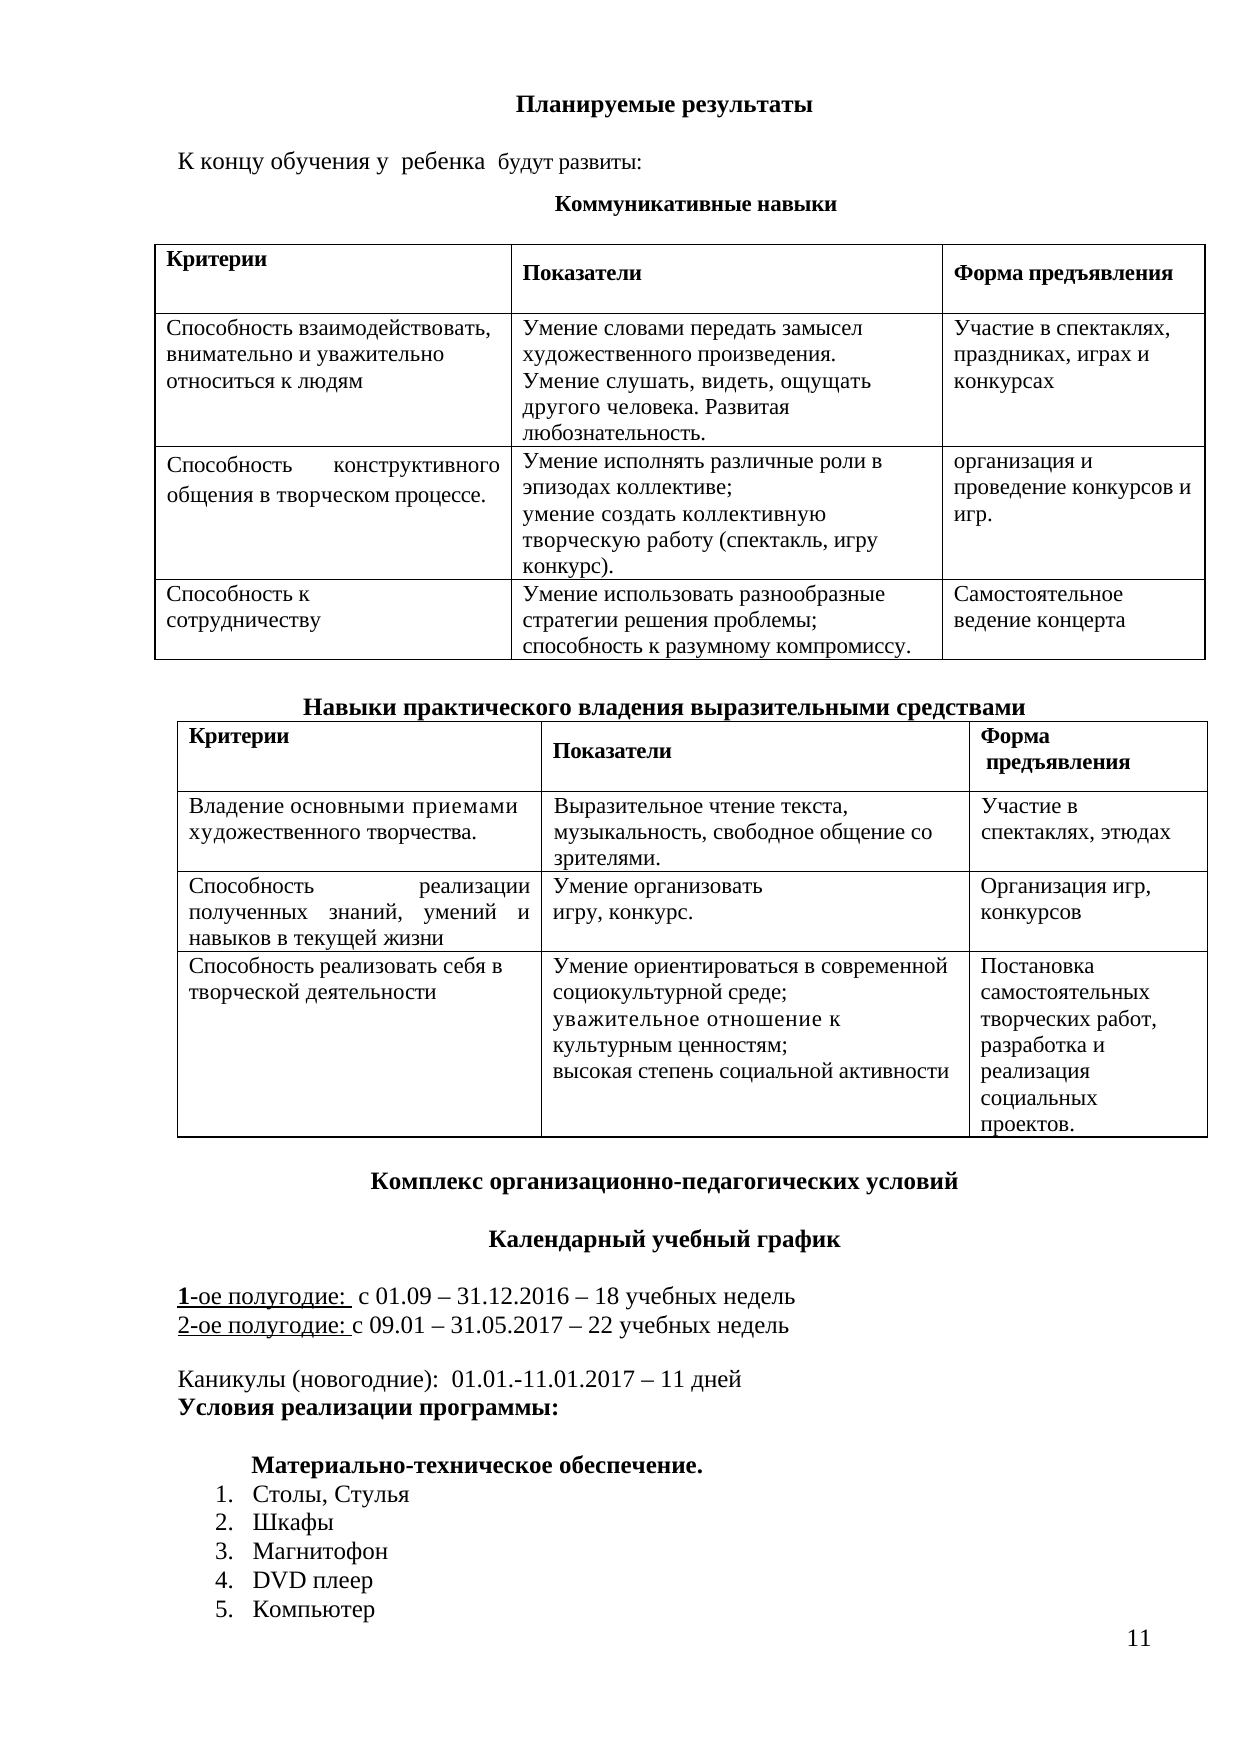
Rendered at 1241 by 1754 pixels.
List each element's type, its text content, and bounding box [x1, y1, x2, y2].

table_cell Участие в спектаклях, этюдах [970, 792, 1207, 871]
table_header Критерии [156, 245, 511, 313]
table_header Форма предъявления [970, 722, 1207, 791]
list Шкафы [215, 1507, 1152, 1536]
list Компьютер [215, 1594, 1152, 1622]
table_cell Постановка самостоятельных творческих работ, разработка и реализация социальных проектов. [970, 952, 1207, 1136]
table_cell организация и проведение конкурсов и игр. [943, 447, 1204, 579]
table_cell Умение словами передать замысел художественного произведения. Умение слушать, видеть, ощущать другого человека. Развитая любознательность. [512, 314, 942, 446]
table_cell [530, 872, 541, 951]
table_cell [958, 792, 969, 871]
table_cell Самостоятельное ведение концерта [943, 580, 1204, 659]
text Календарный учебный график [177, 1224, 1152, 1252]
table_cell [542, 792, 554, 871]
table_header Показатели [542, 722, 969, 791]
table_cell Умение исполнять различные роли в эпизодах коллективе; умение создать коллективную творческую работу (спектакль, игру конкурс). [512, 447, 942, 579]
table_cell Способность конструктивного общения в творческом процессе. [156, 447, 511, 579]
text К концу обучения у ребенка будут развиты: [177, 146, 1152, 175]
text Условия реализации программы: [177, 1392, 1152, 1421]
list Столы, Стулья [215, 1479, 1152, 1507]
table_header Форма предъявления [943, 245, 1204, 313]
list DVD плеер [215, 1565, 1152, 1594]
table_cell Умение организовать игру, конкурс. [542, 872, 969, 951]
table_cell Умение ориентироваться в современной социокультурной среде; уважительное отношение к культурным ценностям; высокая степень социальной активности [542, 952, 969, 1136]
text Материально-техническое обеспечение. [177, 1450, 1152, 1479]
table_header Показатели [512, 245, 942, 313]
text Планируемые результаты [177, 89, 1152, 117]
text 2-ое полугодие: с 09.01 – 31.05.2017 – 22 учебных недель [177, 1310, 1152, 1339]
table_cell Способность взаимодействовать, внимательно и уважительно относиться к людям [156, 314, 511, 446]
table_cell Владение основными приемами художественного творчества. [178, 792, 541, 871]
table_cell Умение использовать разнообразные стратегии решения проблемы; способность к разумному компромиссу. [512, 580, 942, 659]
text Комплекс организационно-педагогических условий [177, 1166, 1152, 1195]
text Коммуникативные навыки [240, 175, 1152, 220]
text Каникулы (новогодние): 01.01.-11.01.2017 – 11 дней [177, 1364, 1152, 1392]
table_cell Организация игр, конкурсов [970, 872, 1207, 951]
table_header Критерии [178, 722, 541, 791]
table_cell Способность реализовать себя в творческой деятельности [178, 952, 541, 1136]
text 1-ое полугодие: с 01.09 – 31.12.2016 – 18 учебных недель [177, 1281, 1152, 1310]
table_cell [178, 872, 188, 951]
list Магнитофон [215, 1536, 1152, 1565]
text Навыки практического владения выразительными средствами [177, 692, 1152, 721]
table_cell Способность к сотрудничеству [156, 580, 511, 659]
table_cell Участие в спектаклях, праздниках, играх и конкурсах [943, 314, 1204, 446]
